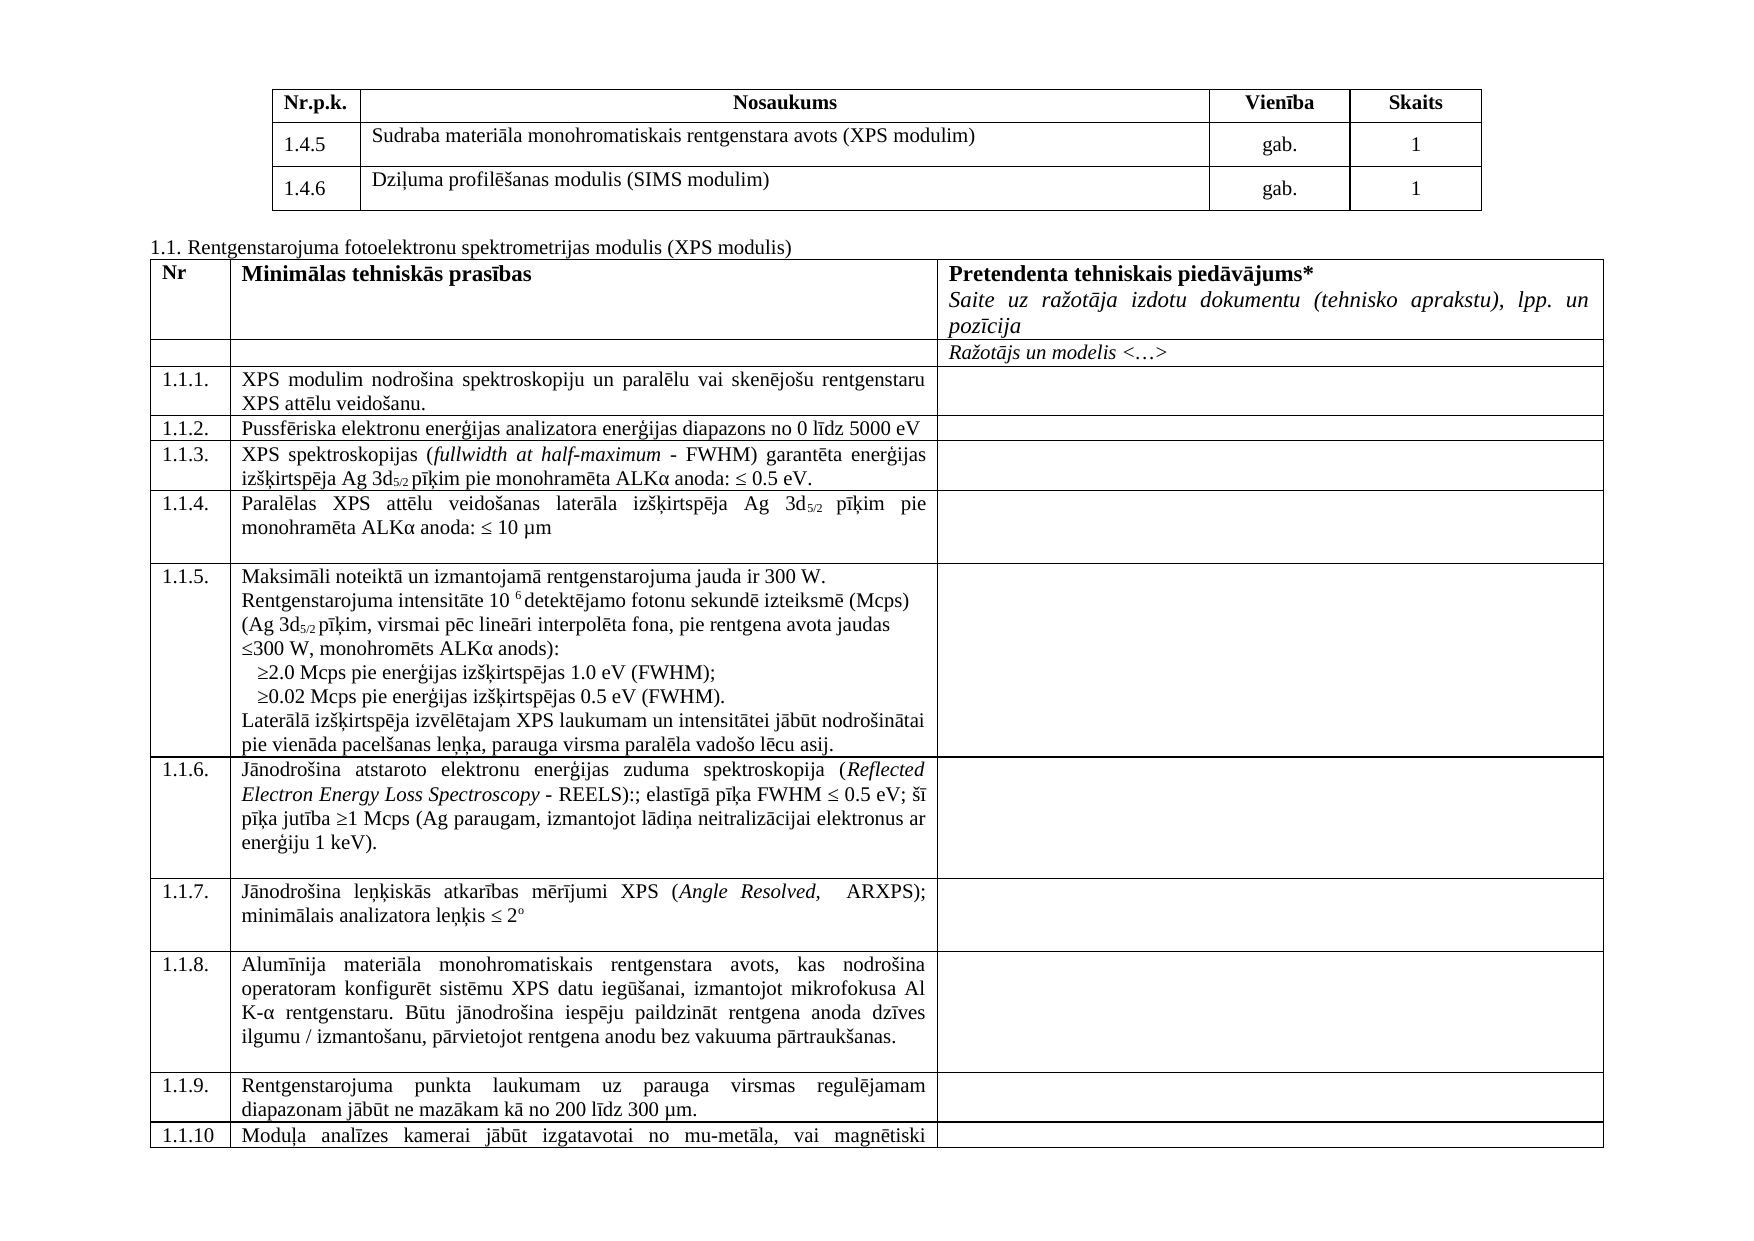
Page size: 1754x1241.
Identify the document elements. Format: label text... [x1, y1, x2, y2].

table_cell 1.1.10. [151, 1123, 230, 1147]
table_header Nr.p.k. [273, 90, 360, 122]
table_cell Pussfēriska elektronu enerģijas analizatora enerģijas diapazons no 0 līdz 5000 eV [231, 416, 937, 440]
table_header Skaits [1351, 90, 1481, 122]
table_cell [938, 1073, 1603, 1121]
table_header Pretendenta tehniskais piedāvājums* Saite uz ražotāja izdotu dokumentu (tehnisko aprakstu), lpp. un pozīcija [938, 260, 1603, 339]
table_cell Dziļuma profilēšanas modulis (SIMS modulim) [361, 167, 1209, 209]
table_cell [151, 340, 230, 366]
table_cell [231, 340, 937, 366]
table_cell 1.1.7. [151, 879, 230, 951]
table_cell [938, 758, 1603, 878]
table_cell 1.1.8. [151, 952, 230, 1072]
table_cell Rentgenstarojuma punkta laukumam uz parauga virsmas regulējamam diapazonam jābūt ne mazākam kā no 200 līdz 300 µm. [231, 1073, 937, 1121]
table_cell Maksimāli noteiktā un izmantojamā rentgenstarojuma jauda ir 300 W. Rentgenstarojuma intensitāte 10 6 detektējamo fotonu sekundē izteiksmē (Mcps) (Ag 3d5/2 pīķim, virsmai pēc lineāri interpolēta fona, pie rentgena avota jaudas ≤300 W, monohromēts ALKα anods): ≥2.0 Mcps pie enerģijas izšķirtspējas 1.0 eV (FWHM); ≥0.02 Mcps pie enerģijas izšķirtspējas 0.5 eV (FWHM). Laterālā izšķirtspēja izvēlētajam XPS laukumam un intensitātei jābūt nodrošinātai pie vienāda pacelšanas leņķa, parauga virsma paralēla vadošo lēcu asij. [231, 564, 937, 756]
table_header Vienība [1210, 90, 1349, 122]
table_cell 1.1.5. [151, 564, 230, 756]
table_cell Ražotājs un modelis <…> [938, 340, 1603, 366]
table_cell [938, 367, 1603, 415]
table_cell 1.1.3. [151, 441, 230, 489]
table_cell [938, 1123, 1603, 1147]
table_cell 1.4.6 [273, 167, 360, 209]
table_cell [938, 491, 1603, 563]
table_cell Jānodrošina leņķiskās atkarības mērījumi XPS (Angle Resolved, ARXPS); minimālais analizatora leņķis ≤ 2o [231, 879, 937, 951]
table_cell [938, 441, 1603, 489]
table_header Nr [151, 260, 230, 339]
list Rentgenstarojuma fotoelektronu spektrometrijas modulis (XPS modulis) [150, 234, 1604, 259]
table_cell [938, 416, 1603, 440]
table_cell XPS spektroskopijas (fullwidth at half-maximum - FWHM) garantēta enerģijas izšķirtspēja Ag 3d5/2 pīķim pie monohramēta ALKα anoda: ≤ 0.5 eV. [231, 441, 937, 489]
table_cell Jānodrošina atstaroto elektronu enerģijas zuduma spektroskopija (Reflected Electron Energy Loss Spectroscopy - REELS):; elastīgā pīķa FWHM ≤ 0.5 eV; šī pīķa jutība ≥1 Mcps (Ag paraugam, izmantojot lādiņa neitralizācijai elektronus ar enerģiju 1 keV). [231, 758, 937, 878]
table_cell 1 [1351, 123, 1481, 166]
table_cell [938, 879, 1603, 951]
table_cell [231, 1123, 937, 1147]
table_cell gab. [1210, 167, 1349, 209]
table_cell 1 [1351, 167, 1481, 209]
table_cell 1.1.6. [151, 758, 230, 878]
table_cell [938, 564, 1603, 756]
table_cell [938, 952, 1603, 1072]
table_cell Sudraba materiāla monohromatiskais rentgenstara avots (XPS modulim) [361, 123, 1209, 166]
table_cell 1.4.5 [273, 123, 360, 166]
table_header Minimālas tehniskās prasības [231, 260, 937, 339]
table_cell 1.1.9. [151, 1073, 230, 1121]
table_cell Alumīnija materiāla monohromatiskais rentgenstara avots, kas nodrošina operatoram konfigurēt sistēmu XPS datu iegūšanai, izmantojot mikrofokusa Al K-α rentgenstaru. Būtu jānodrošina iespēju paildzināt rentgena anoda dzīves ilgumu / izmantošanu, pārvietojot rentgena anodu bez vakuuma pārtraukšanas. [231, 952, 937, 1072]
table_cell gab. [1210, 123, 1349, 166]
table_cell Paralēlas XPS attēlu veidošanas laterāla izšķirtspēja Ag 3d5/2 pīķim pie monohramēta ALKα anoda: ≤ 10 µm [231, 491, 937, 563]
table_cell 1.1.4. [151, 491, 230, 563]
table_cell 1.1.2. [151, 416, 230, 440]
table_cell XPS modulim nodrošina spektroskopiju un paralēlu vai skenējošu rentgenstaru XPS attēlu veidošanu. [231, 367, 937, 415]
table_header Nosaukums [361, 90, 1209, 122]
table_cell 1.1.1. [151, 367, 230, 415]
